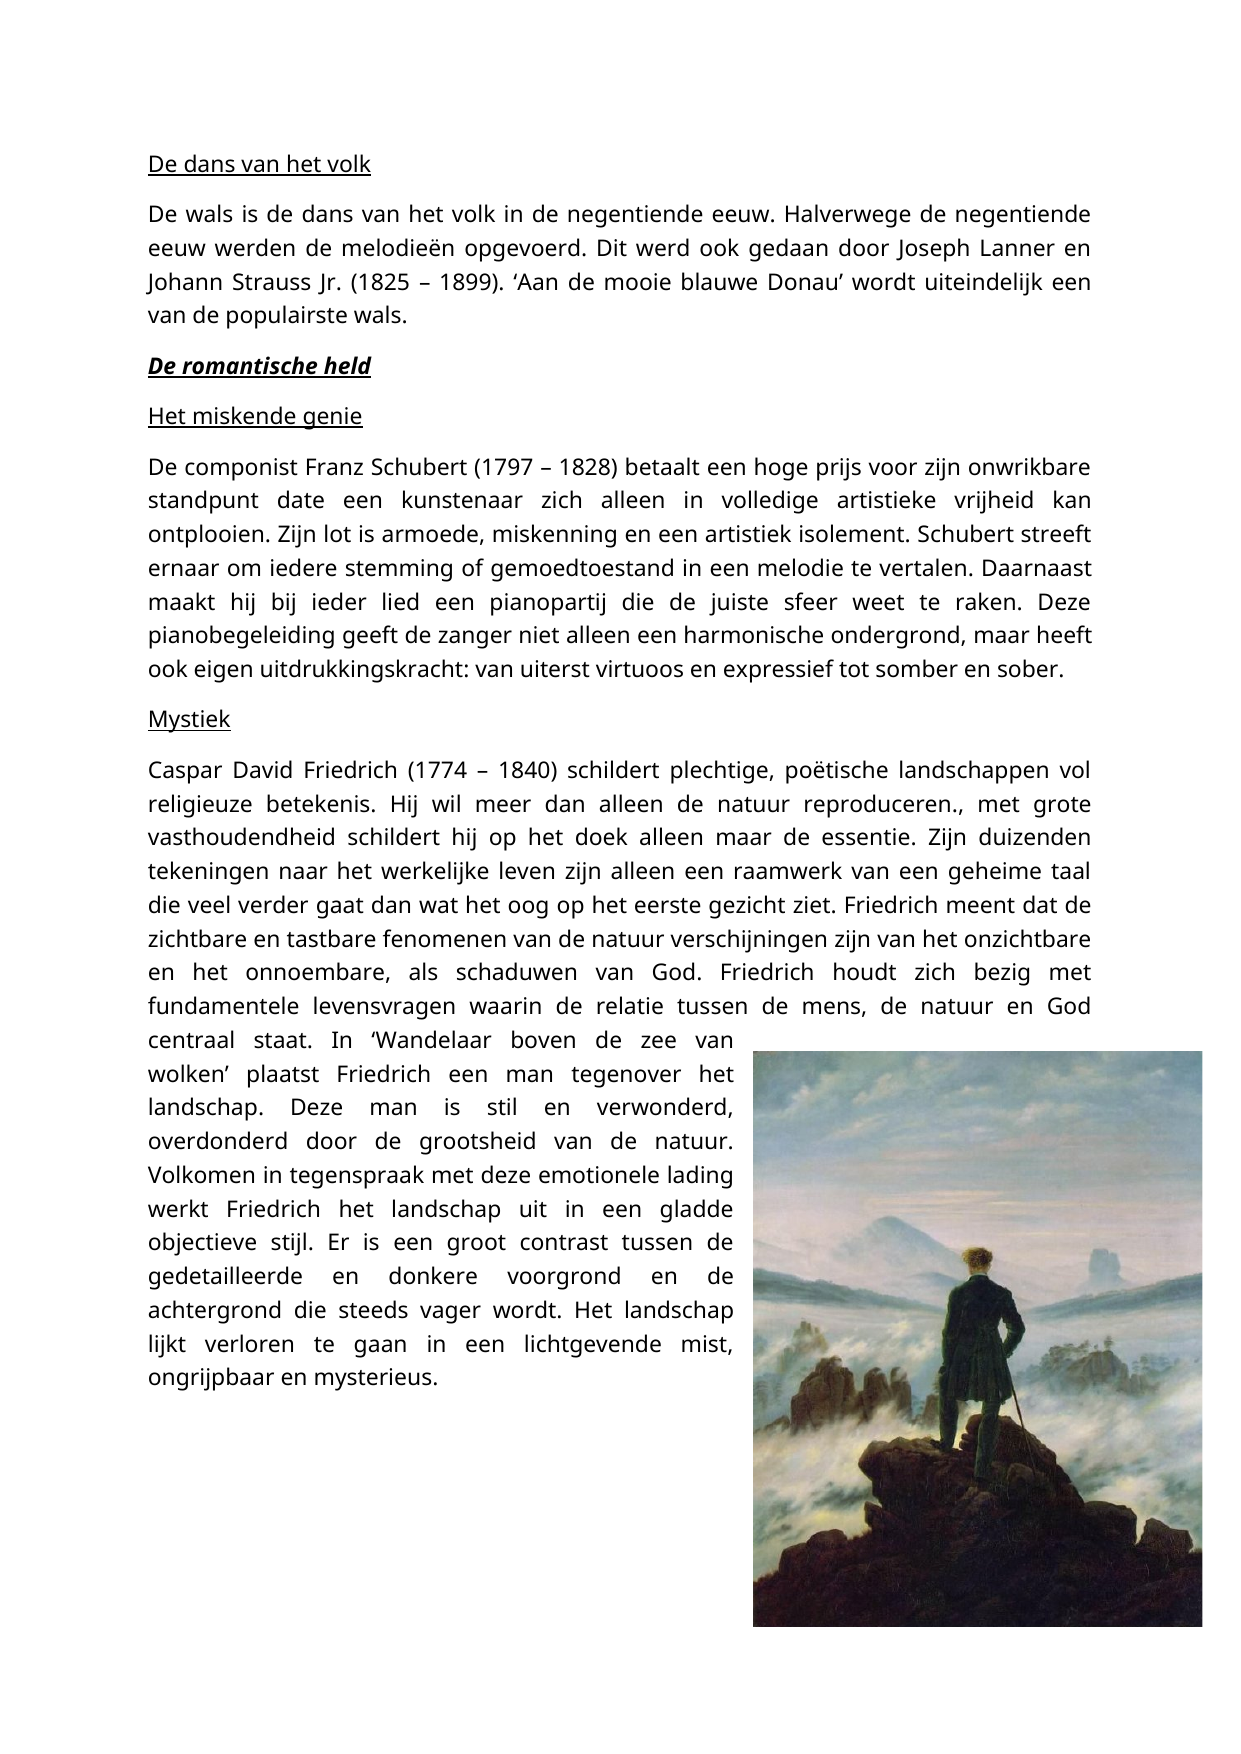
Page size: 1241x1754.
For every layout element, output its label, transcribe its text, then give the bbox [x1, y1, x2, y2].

text De romantische held [148, 350, 1093, 381]
text De dans van het volk [148, 148, 1093, 179]
text De wals is de dans van het volk in de negentiende eeuw. Halverwege de negentiende eeuw werden de melodieën opgevoerd. Dit werd ook gedaan door Joseph Lanner en Johann Strauss Jr. (1825 – 1899). ‘Aan de mooie blauwe Donau’ wordt uiteindelijk een van de populairste wals. [148, 198, 1093, 331]
picture [753, 1051, 1203, 1627]
text Het miskende genie [148, 400, 1093, 431]
text Caspar David Friedrich (1774 – 1840) schildert plechtige, poëtische landschappen vol religieuze betekenis. Hij wil meer dan alleen de natuur reproduceren., met grote vasthoudendheid schildert hij op het doek alleen maar de essentie. Zijn duizenden tekeningen naar het werkelijke leven zijn alleen een raamwerk van een geheime taal die veel verder gaat dan wat het oog op het eerste gezicht ziet. Friedrich meent dat de zichtbare en tastbare fenomenen van de natuur verschijningen zijn van het onzichtbare en het onnoembare, als schaduwen van God. Friedrich houdt zich bezig met fundamentele levensvragen waarin de relatie tussen de mens, de natuur en God centraal staat. In ‘Wandelaar boven de zee van wolken’ plaatst Friedrich een man tegenover het landschap. Deze man is stil en verwonderd, overdonderd door de grootsheid van de natuur. Volkomen in tegenspraak met deze emotionele lading werkt Friedrich het landschap uit in een gladde objectieve stijl. Er is een groot contrast tussen de gedetailleerde en donkere voorgrond en de achtergrond die steeds vager wordt. Het landschap lijkt verloren te gaan in een lichtgevende mist, ongrijpbaar en mysterieus. [148, 754, 1093, 1393]
text De componist Franz Schubert (1797 – 1828) betaalt een hoge prijs voor zijn onwrikbare standpunt date een kunstenaar zich alleen in volledige artistieke vrijheid kan ontplooien. Zijn lot is armoede, miskenning en een artistiek isolement. Schubert streeft ernaar om iedere stemming of gemoedtoestand in een melodie te vertalen. Daarnaast maakt hij bij ieder lied een pianopartij die de juiste sfeer weet te raken. Deze pianobegeleiding geeft de zanger niet alleen een harmonische ondergrond, maar heeft ook eigen uitdrukkingskracht: van uiterst virtuoos en expressief tot somber en sober. [148, 451, 1093, 684]
text Mystiek [148, 703, 1093, 735]
